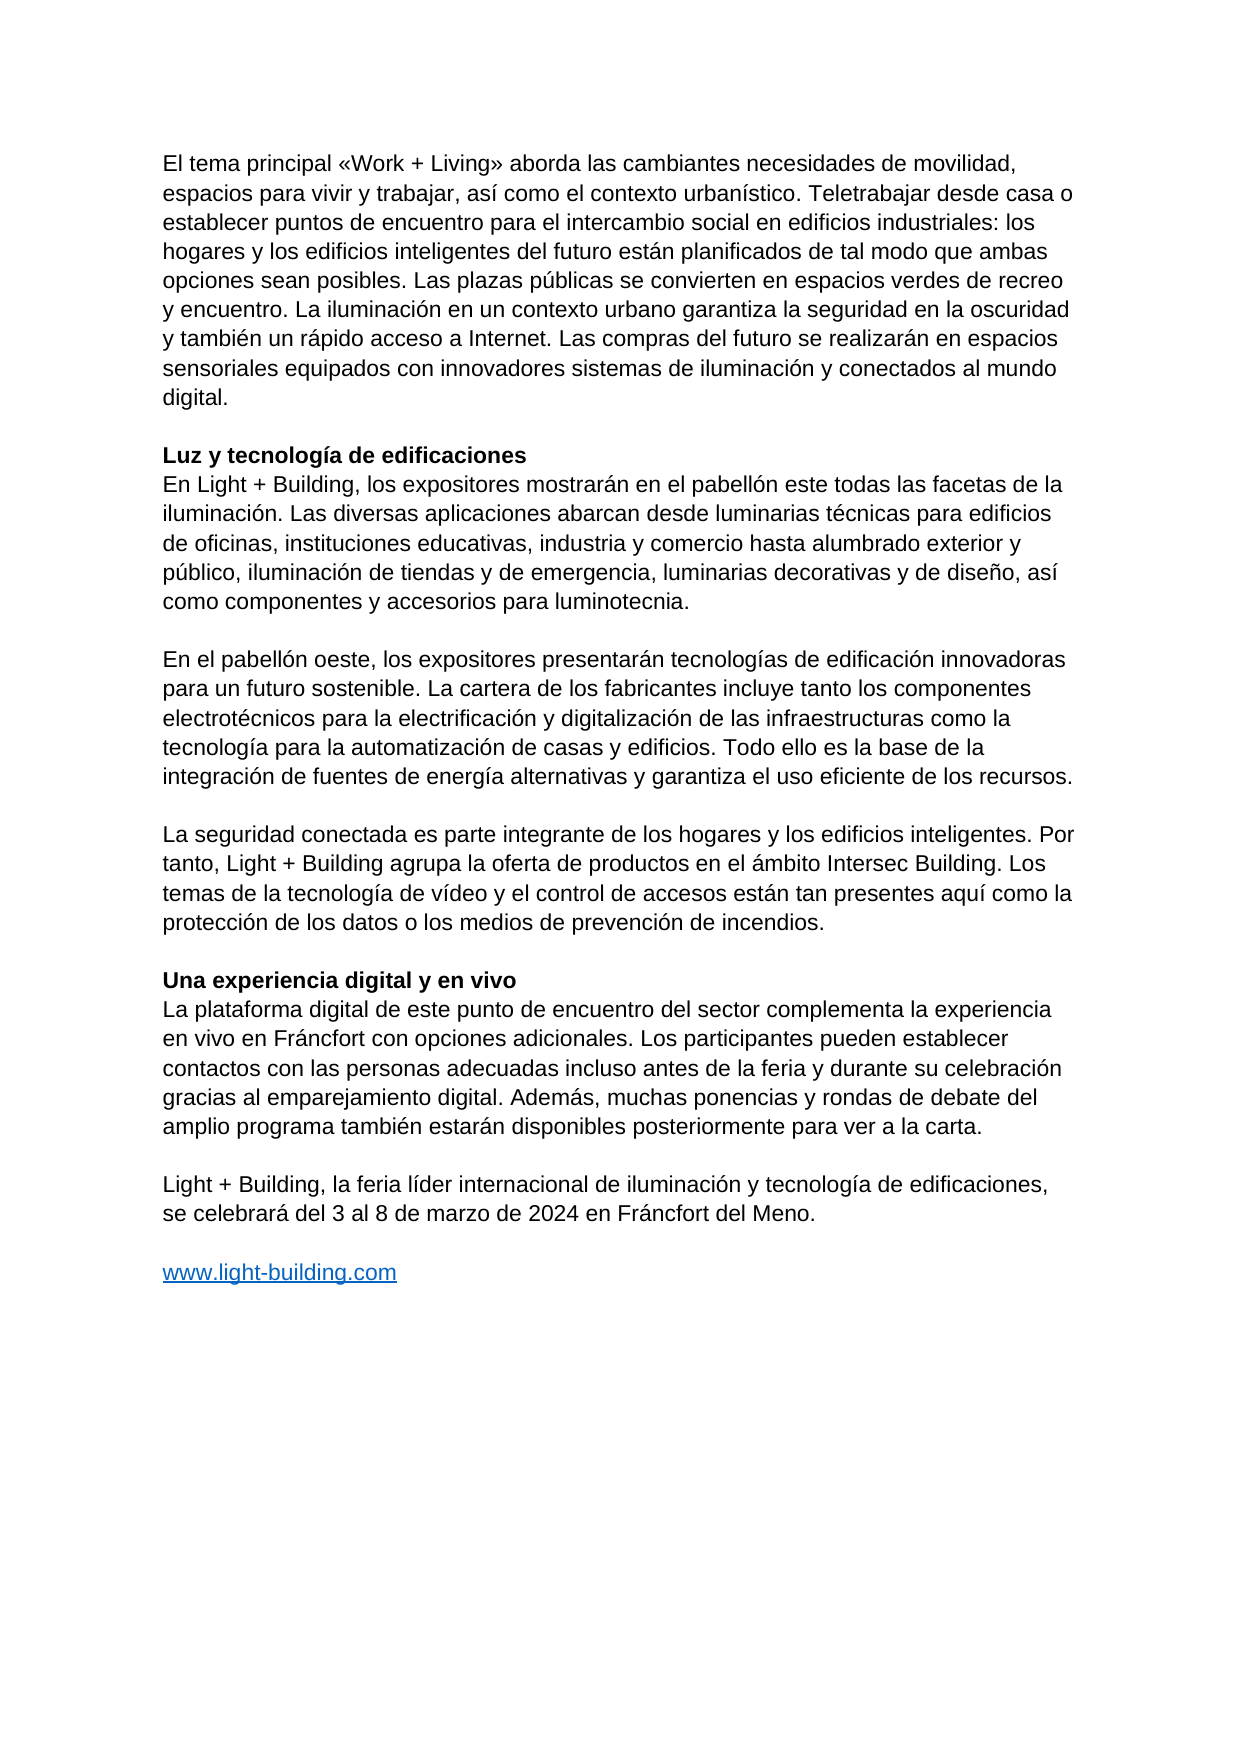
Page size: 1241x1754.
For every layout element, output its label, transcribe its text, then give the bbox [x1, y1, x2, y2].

text La plataforma digital de este punto de encuentro del sector complementa la experiencia en vivo en Fráncfort con opciones adicionales. Los participantes pueden establecer contactos con las personas adecuadas incluso antes de la feria y durante su celebración gracias al emparejamiento digital. Además, muchas ponencias y rondas de debate del amplio programa también estarán disponibles posteriormente para ver a la carta. [162, 993, 1078, 1139]
text Luz y tecnología de edificaciones [162, 439, 1078, 468]
text El tema principal «Work + Living» aborda las cambiantes necesidades de movilidad, espacios para vivir y trabajar, así como el contexto urbanístico. Teletrabajar desde casa o establecer puntos de encuentro para el intercambio social en edificios industriales: los hogares y los edificios inteligentes del futuro están planificados de tal modo que ambas opciones sean posibles. Las plazas públicas se convierten en espacios verdes de recreo y encuentro. La iluminación en un contexto urbano garantiza la seguridad en la oscuridad y también un rápido acceso a Internet. Las compras del futuro se realizarán en espacios sensoriales equipados con innovadores sistemas de iluminación y conectados al mundo digital. [162, 148, 1078, 410]
text Una experiencia digital y en vivo [162, 964, 1078, 993]
text Light + Building, la feria líder internacional de iluminación y tecnología de edificaciones, se celebrará del 3 al 8 de marzo de 2024 en Fráncfort del Meno. [162, 1168, 1078, 1227]
text En Light + Building, los expositores mostrarán en el pabellón este todas las facetas de la iluminación. Las diversas aplicaciones abarcan desde luminarias técnicas para edificios de oficinas, instituciones educativas, industria y comercio hasta alumbrado exterior y público, iluminación de tiendas y de emergencia, luminarias decorativas y de diseño, así como componentes y accesorios para luminotecnia. [162, 468, 1078, 614]
text En el pabellón oeste, los expositores presentarán tecnologías de edificación innovadoras para un futuro sostenible. La cartera de los fabricantes incluye tanto los componentes electrotécnicos para la electrificación y digitalización de las infraestructuras como la tecnología para la automatización de casas y edificios. Todo ello es la base de la integración de fuentes de energía alternativas y garantiza el uso eficiente de los recursos. [162, 643, 1078, 789]
text La seguridad conectada es parte integrante de los hogares y los edificios inteligentes. Por tanto, Light + Building agrupa la oferta de productos en el ámbito Intersec Building. Los temas de la tecnología de vídeo y el control de accesos están tan presentes aquí como la protección de los datos o los medios de prevención de incendios. [162, 818, 1078, 935]
text www.light-building.com [162, 1256, 1078, 1285]
